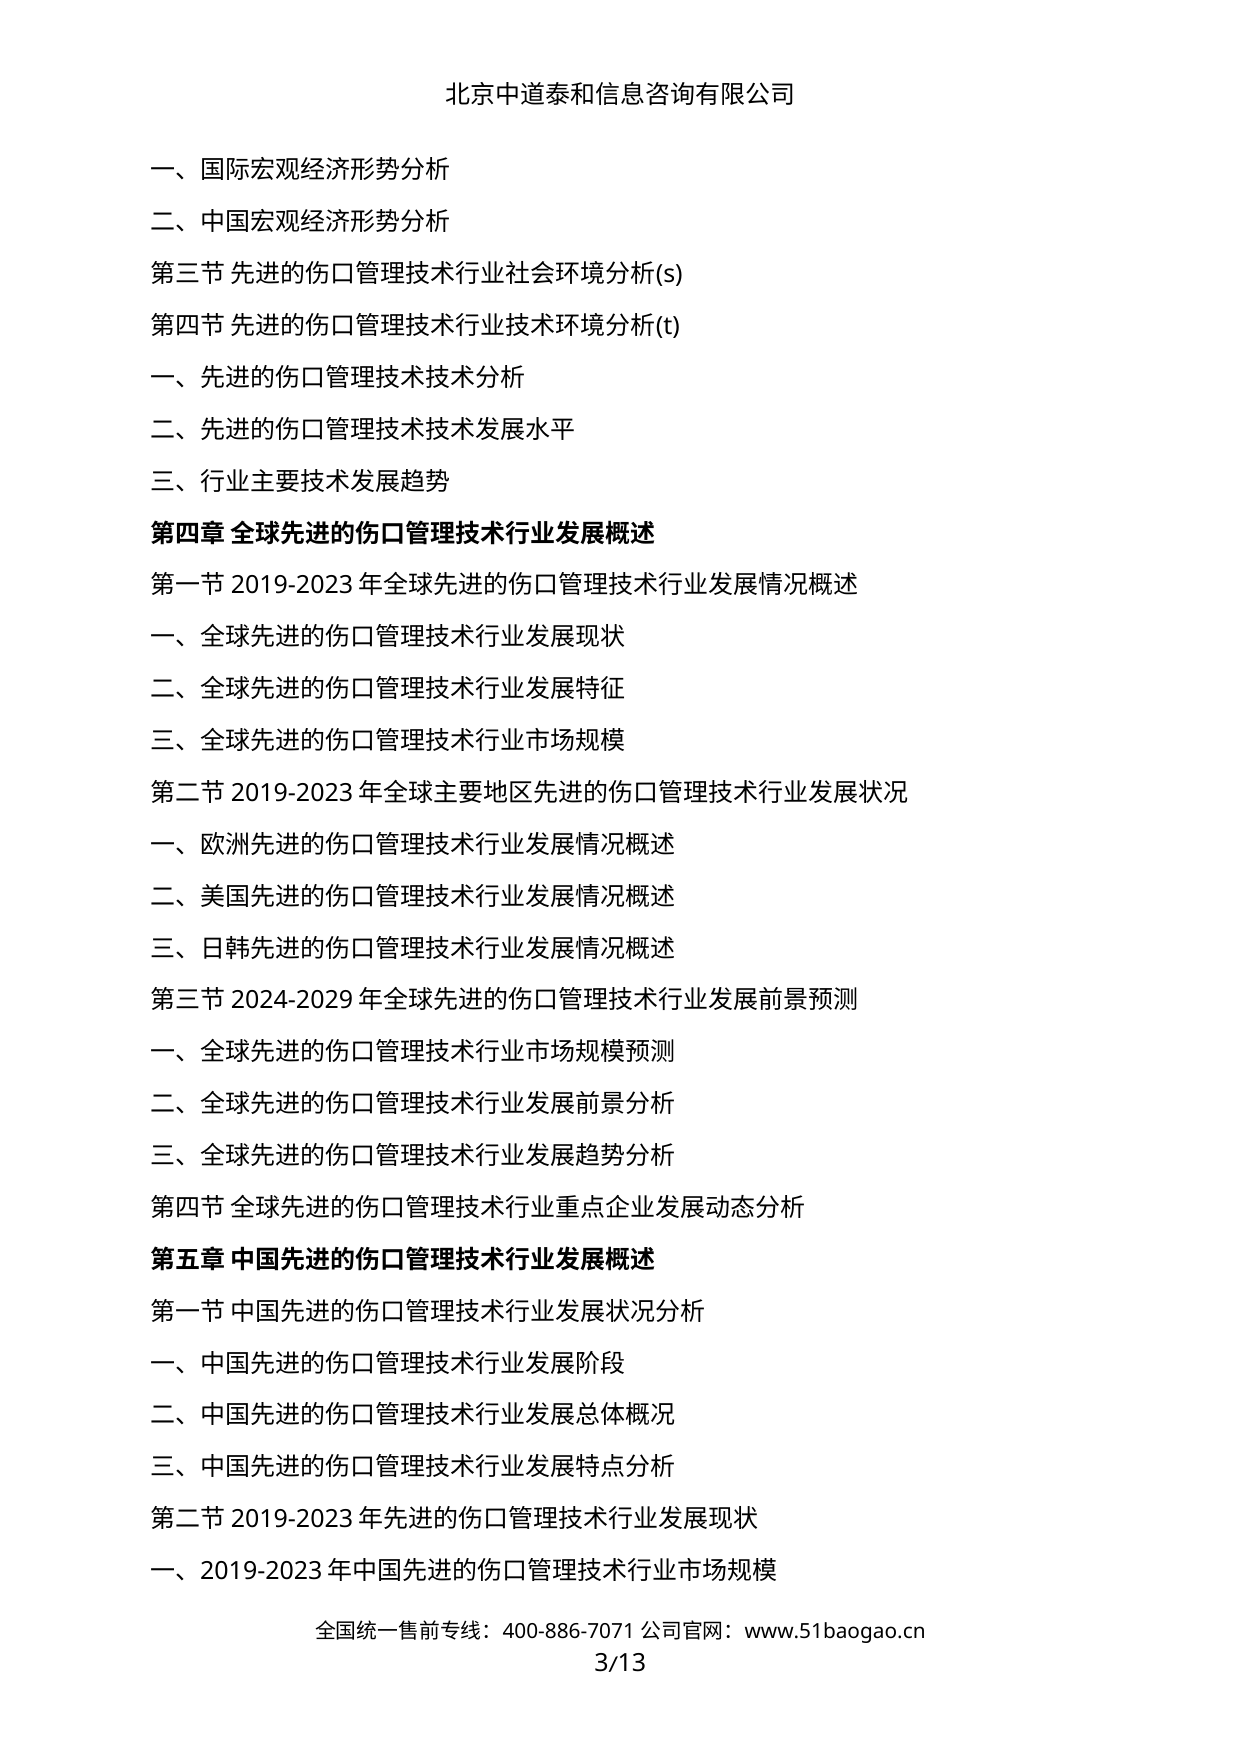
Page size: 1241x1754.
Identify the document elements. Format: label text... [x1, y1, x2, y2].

text 第三节 先进的伤口管理技术行业社会环境分析(s) [150, 254, 1090, 290]
text 第二节 2019-2023年先进的伤口管理技术行业发展现状 [150, 1499, 1090, 1535]
text 二、先进的伤口管理技术技术发展水平 [150, 409, 1090, 446]
text 二、中国先进的伤口管理技术行业发展总体概况 [150, 1395, 1090, 1431]
text 一、先进的伤口管理技术技术分析 [150, 357, 1090, 394]
text 二、全球先进的伤口管理技术行业发展特征 [150, 669, 1090, 705]
text 一、全球先进的伤口管理技术行业市场规模预测 [150, 1032, 1090, 1068]
text 一、2019-2023年中国先进的伤口管理技术行业市场规模 [150, 1551, 1090, 1587]
text 第五章 中国先进的伤口管理技术行业发展概述 [150, 1239, 1090, 1276]
text 第二节 2019-2023年全球主要地区先进的伤口管理技术行业发展状况 [150, 772, 1090, 809]
text 三、日韩先进的伤口管理技术行业发展情况概述 [150, 928, 1090, 964]
text 一、欧洲先进的伤口管理技术行业发展情况概述 [150, 824, 1090, 861]
text 第四节 全球先进的伤口管理技术行业重点企业发展动态分析 [150, 1187, 1090, 1224]
text 第四章 全球先进的伤口管理技术行业发展概述 [150, 513, 1090, 549]
text 二、美国先进的伤口管理技术行业发展情况概述 [150, 876, 1090, 912]
text 三、全球先进的伤口管理技术行业市场规模 [150, 721, 1090, 757]
text 第四节 先进的伤口管理技术行业技术环境分析(t) [150, 306, 1090, 342]
text 一、中国先进的伤口管理技术行业发展阶段 [150, 1343, 1090, 1379]
text 三、行业主要技术发展趋势 [150, 461, 1090, 497]
text 二、全球先进的伤口管理技术行业发展前景分析 [150, 1084, 1090, 1120]
text 二、中国宏观经济形势分析 [150, 202, 1090, 238]
text 第三节 2024-2029年全球先进的伤口管理技术行业发展前景预测 [150, 980, 1090, 1016]
text 三、全球先进的伤口管理技术行业发展趋势分析 [150, 1136, 1090, 1172]
text 三、中国先进的伤口管理技术行业发展特点分析 [150, 1447, 1090, 1483]
text 第一节 2019-2023年全球先进的伤口管理技术行业发展情况概述 [150, 565, 1090, 601]
text 一、国际宏观经济形势分析 [150, 150, 1090, 186]
text 一、全球先进的伤口管理技术行业发展现状 [150, 617, 1090, 653]
text 第一节 中国先进的伤口管理技术行业发展状况分析 [150, 1291, 1090, 1327]
